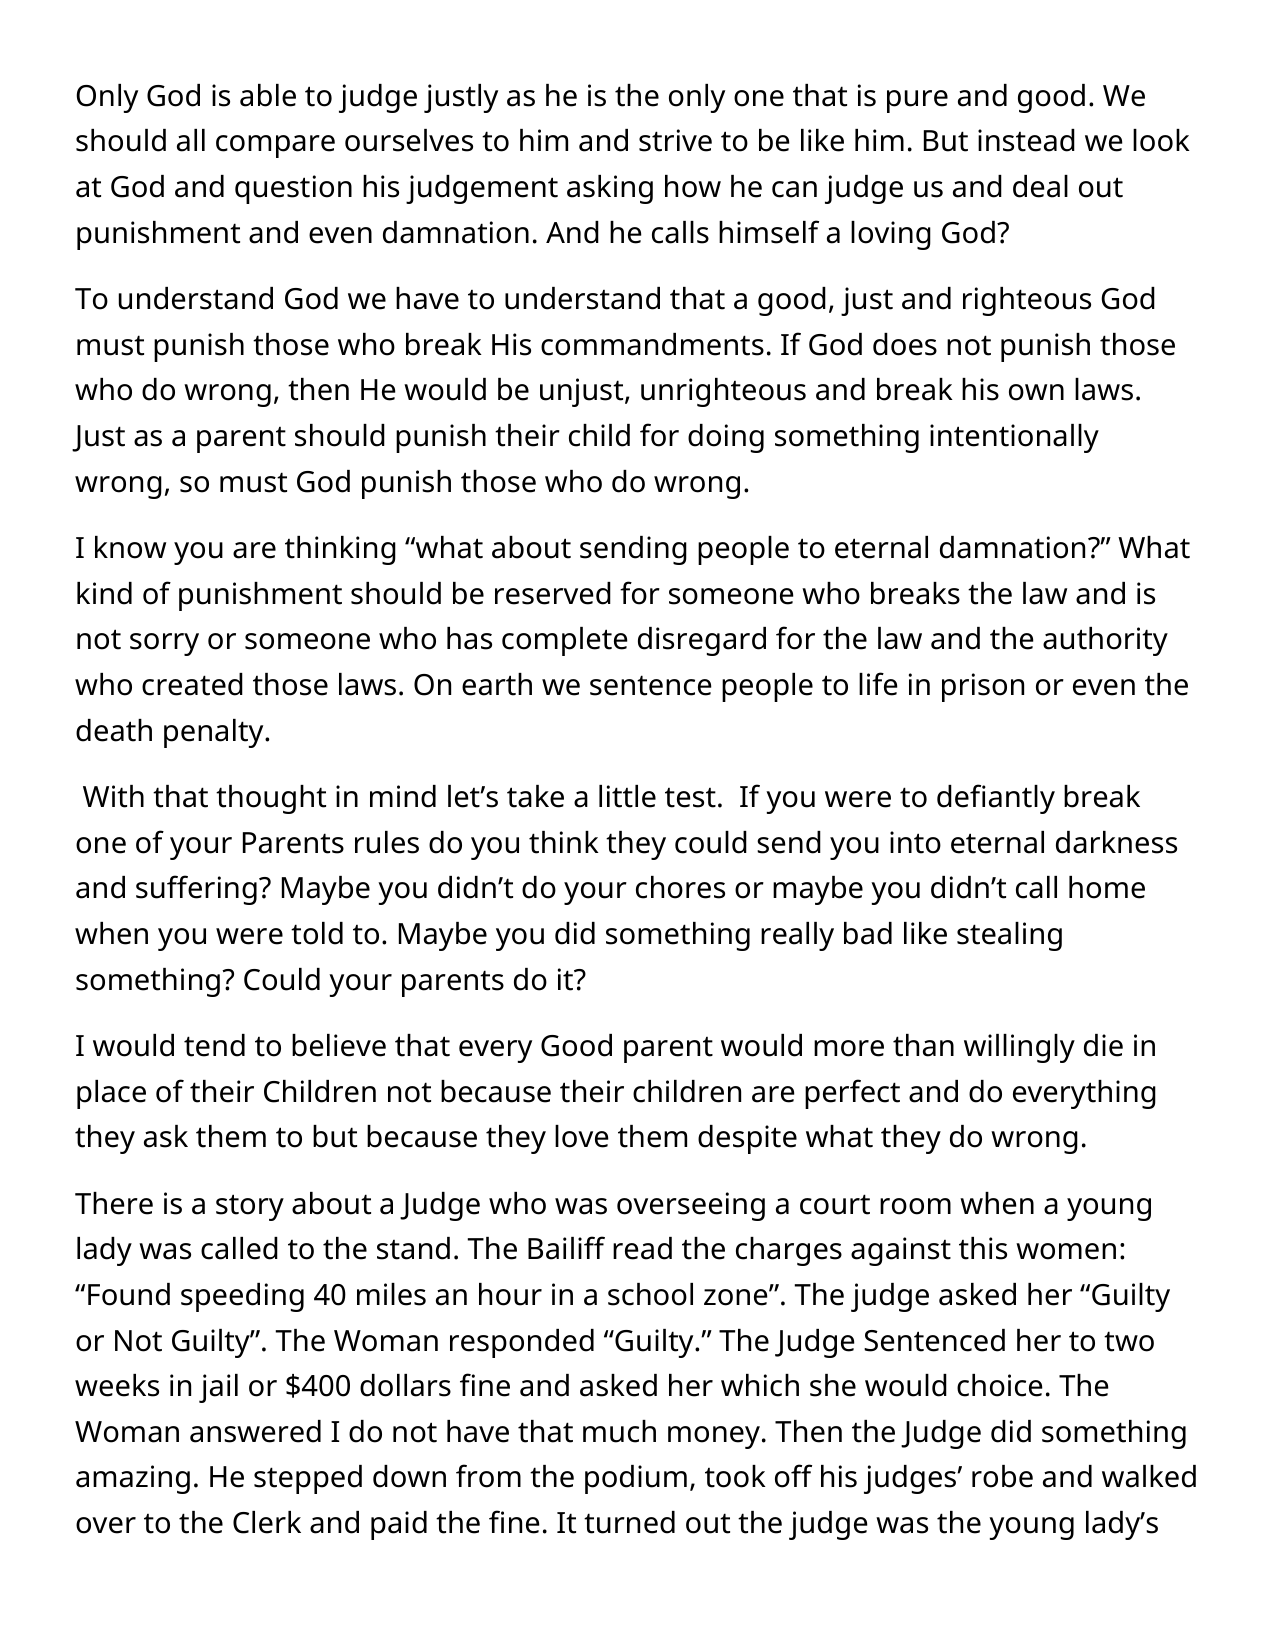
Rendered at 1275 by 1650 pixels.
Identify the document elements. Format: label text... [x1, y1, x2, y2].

text I know you are thinking “what about sending people to eternal damnation?” What kind of punishment should be reserved for someone who breaks the law and is not sorry or someone who has complete disregard for the law and the authority who created those laws. On earth we sentence people to life in prison or even the death penalty. [75, 527, 1200, 749]
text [75, 1183, 1200, 1542]
text I would tend to believe that every Good parent would more than willingly die in place of their Children not because their children are perfect and do everything they ask them to but because they love them despite what they do wrong. [75, 1025, 1200, 1156]
text Only God is able to judge justly as he is the only one that is pure and good. We should all compare ourselves to him and strive to be like him. But instead we look at God and question his judgement asking how he can judge us and deal out punishment and even damnation. And he calls himself a loving God? [75, 75, 1200, 252]
text With that thought in mind let’s take a little test. If you were to defiantly break one of your Parents rules do you think they could send you into eternal darkness and suffering? Maybe you didn’t do your chores or maybe you didn’t call home when you were told to. Maybe you did something really bad like stealing something? Could your parents do it? [75, 776, 1200, 998]
text To understand God we have to understand that a good, just and righteous God must punish those who break His commandments. If God does not punish those who do wrong, then He would be unjust, unrighteous and break his own laws. Just as a parent should punish their child for doing something intentionally wrong, so must God punish those who do wrong. [75, 278, 1200, 501]
